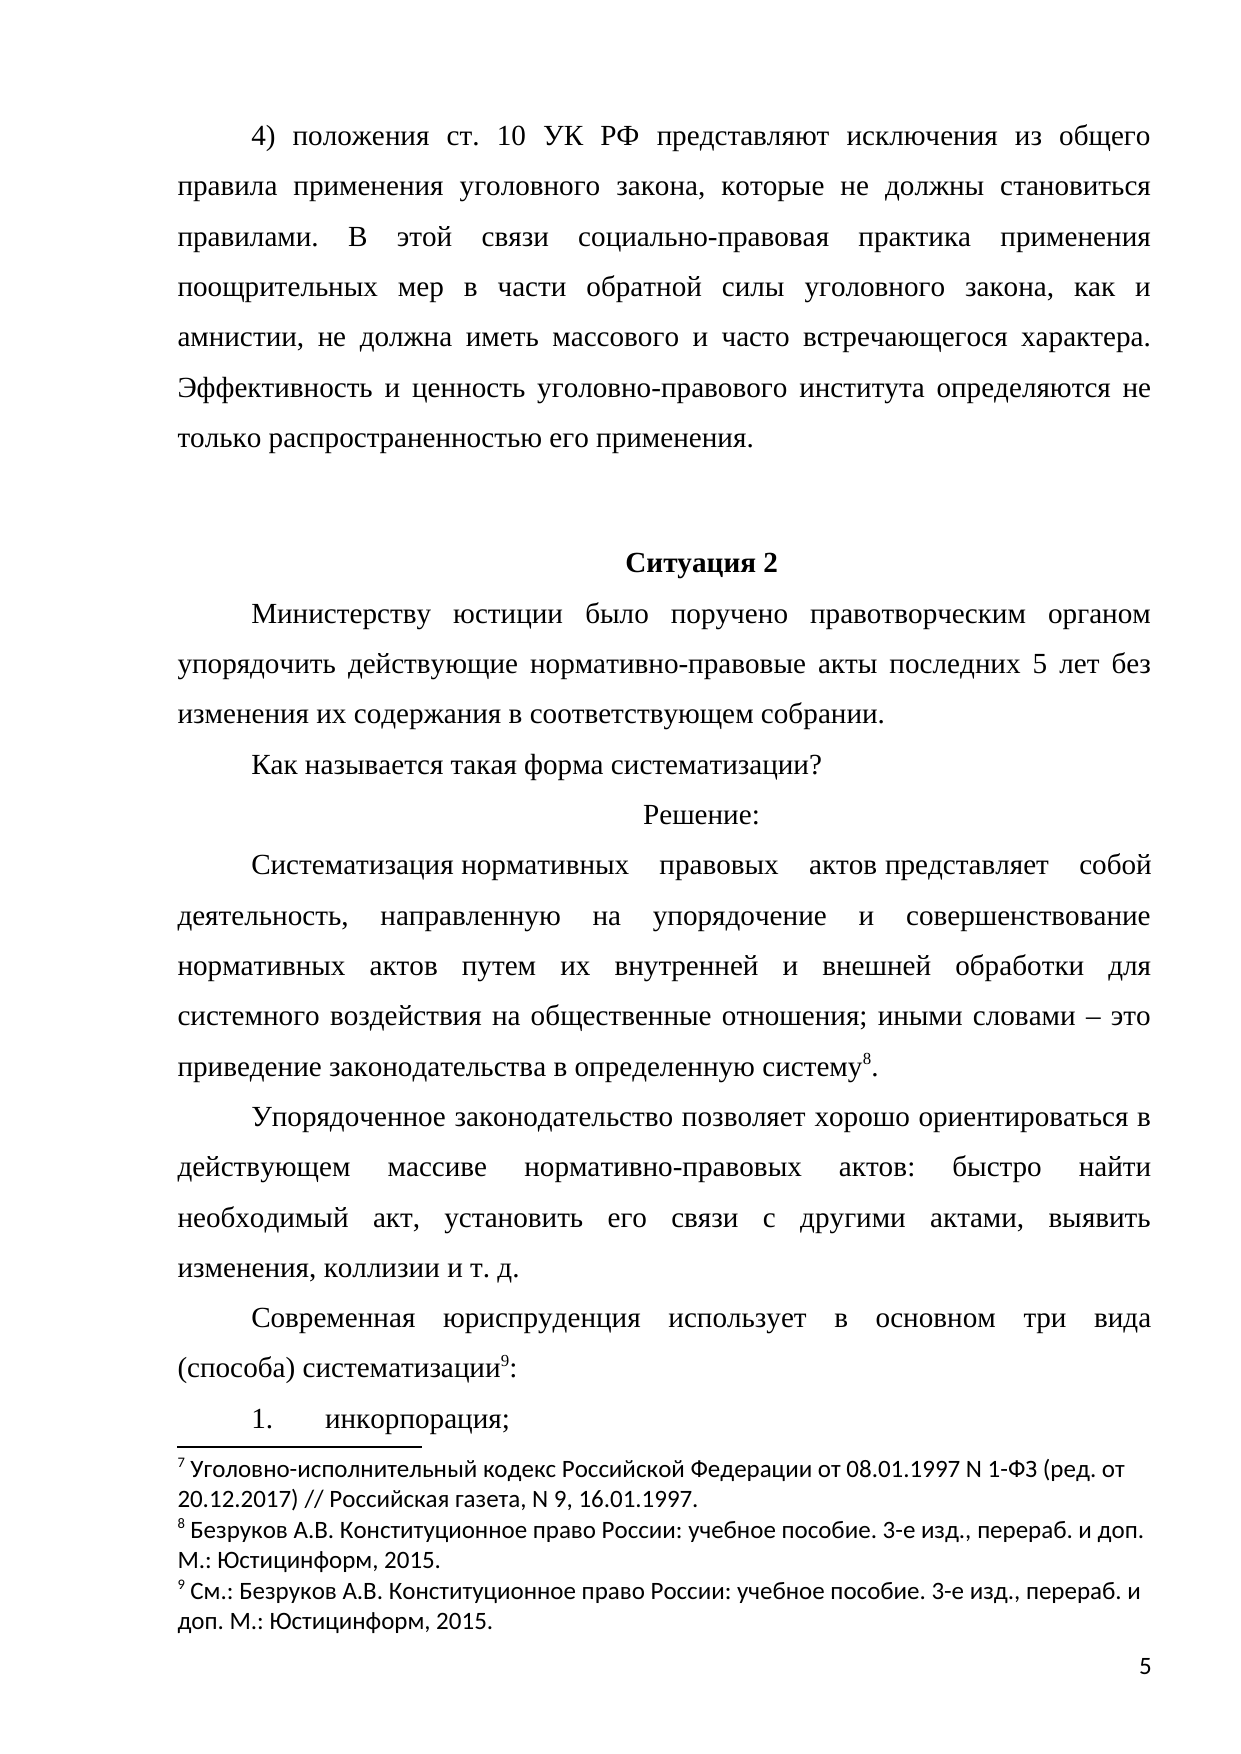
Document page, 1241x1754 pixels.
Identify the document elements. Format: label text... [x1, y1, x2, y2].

text 4) положения ст. 10 УК РФ представляют исключения из общего правила применения уголовного закона, которые не должны становиться правилами. В этой связи социально-правовая практика применения поощрительных мер в части обратной силы уголовного закона, как и амнистии, не должна иметь массового и часто встречающегося характера. Эффективность и ценность уголовно-правового института определяются не только распространенностью его применения. [177, 118, 1152, 453]
text Современная юриспруденция использует в основном три вида (способа) систематизации: [177, 1300, 1152, 1384]
text Упорядоченное законодательство позволяет хорошо ориентироваться в действующем массиве нормативно-правовых актов: быстро найти необходимый акт, установить его связи с другими актами, выявить изменения, коллизии и т. д. [177, 1099, 1152, 1283]
text Систематизация нормативных правовых актов представляет собой деятельность, направленную на упорядочение и совершенствование нормативных актов путем их внутренней и внешней обработки для системного воздействия на общественные отношения; иными словами – это приведение законодательства в определенную систему. [177, 847, 1152, 1082]
text Министерству юстиции было поручено правотворческим органом упорядочить действующие нормативно-правовые акты последних 5 лет без изменения их содержания в соответствующем собрании. [177, 596, 1152, 730]
text Как называется такая форма систематизации? [177, 747, 1152, 780]
list инкорпорация; [177, 1401, 1152, 1434]
subtitle Ситуация 2 [177, 546, 1152, 579]
text Решение: [177, 797, 1152, 831]
